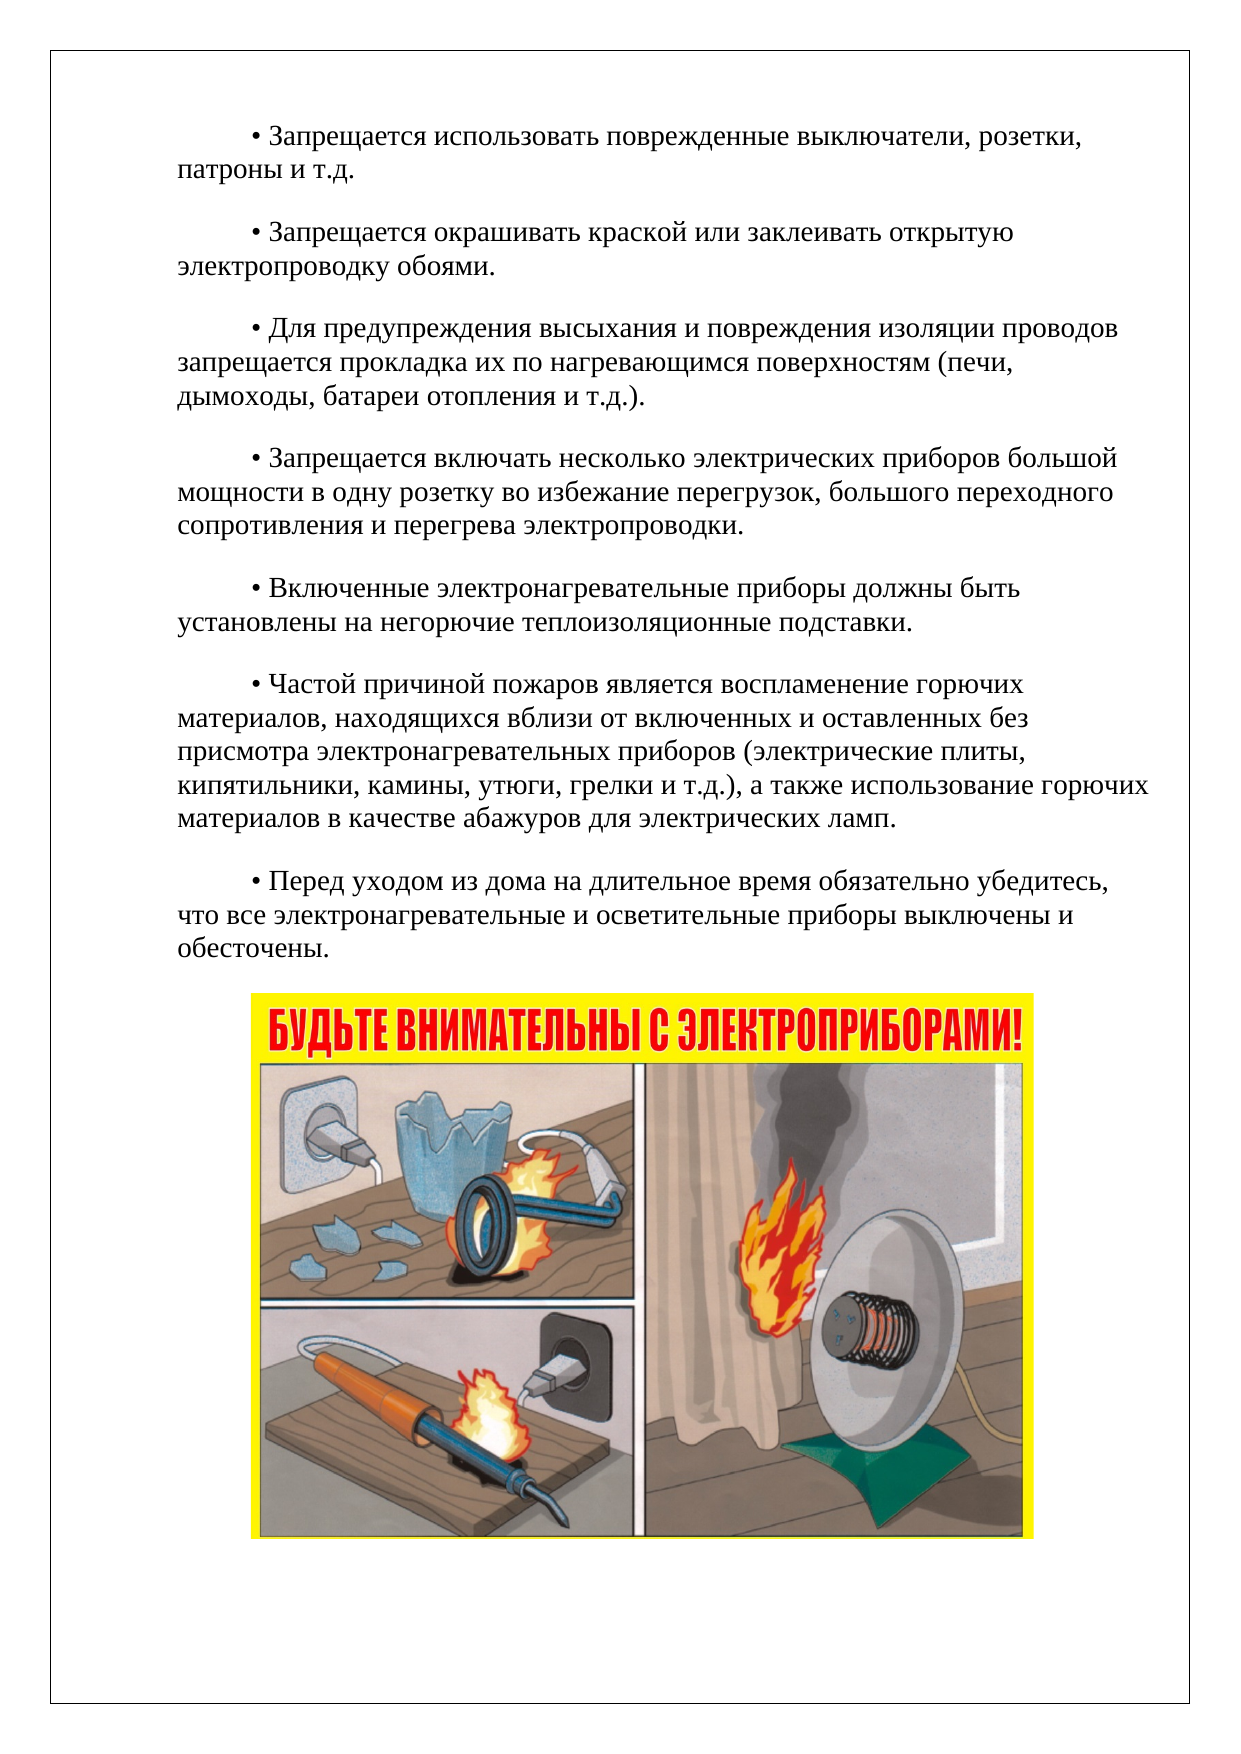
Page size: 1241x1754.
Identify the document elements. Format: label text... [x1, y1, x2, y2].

text • Частой причиной пожаров является воспламенение горючих материалов, находящихся вблизи от включенных и оставленных без присмотра электронагревательных приборов (электрические плиты, кипятильники, камины, утюги, грелки и т.д.), а также использование горючих материалов в качестве абажуров для электрических ламп. [177, 666, 1152, 834]
text • Запрещается включать несколько электрических приборов большой мощности в одну розетку во избежание перегрузок, большого переходного сопротивления и перегрева электропроводки. [177, 440, 1152, 541]
text • Запрещается использовать поврежденные выключатели, розетки, патроны и т.д. [177, 118, 1152, 185]
text • Для предупреждения высыхания и повреждения изоляции проводов запрещается прокладка их по нагревающимся поверхностям (печи, дымоходы, батареи отопления и т.д.). [177, 311, 1152, 411]
text • Запрещается окрашивать краской или заклеивать открытую электропроводку обоями. [177, 214, 1152, 281]
picture [250, 993, 1034, 1539]
text • Перед уходом из дома на длительное время обязательно убедитесь, что все электронагревательные и осветительные приборы выключены и обесточены. [177, 863, 1152, 964]
text • Включенные электронагревательные приборы должны быть установлены на негорючие теплоизоляционные подставки. [177, 570, 1152, 637]
